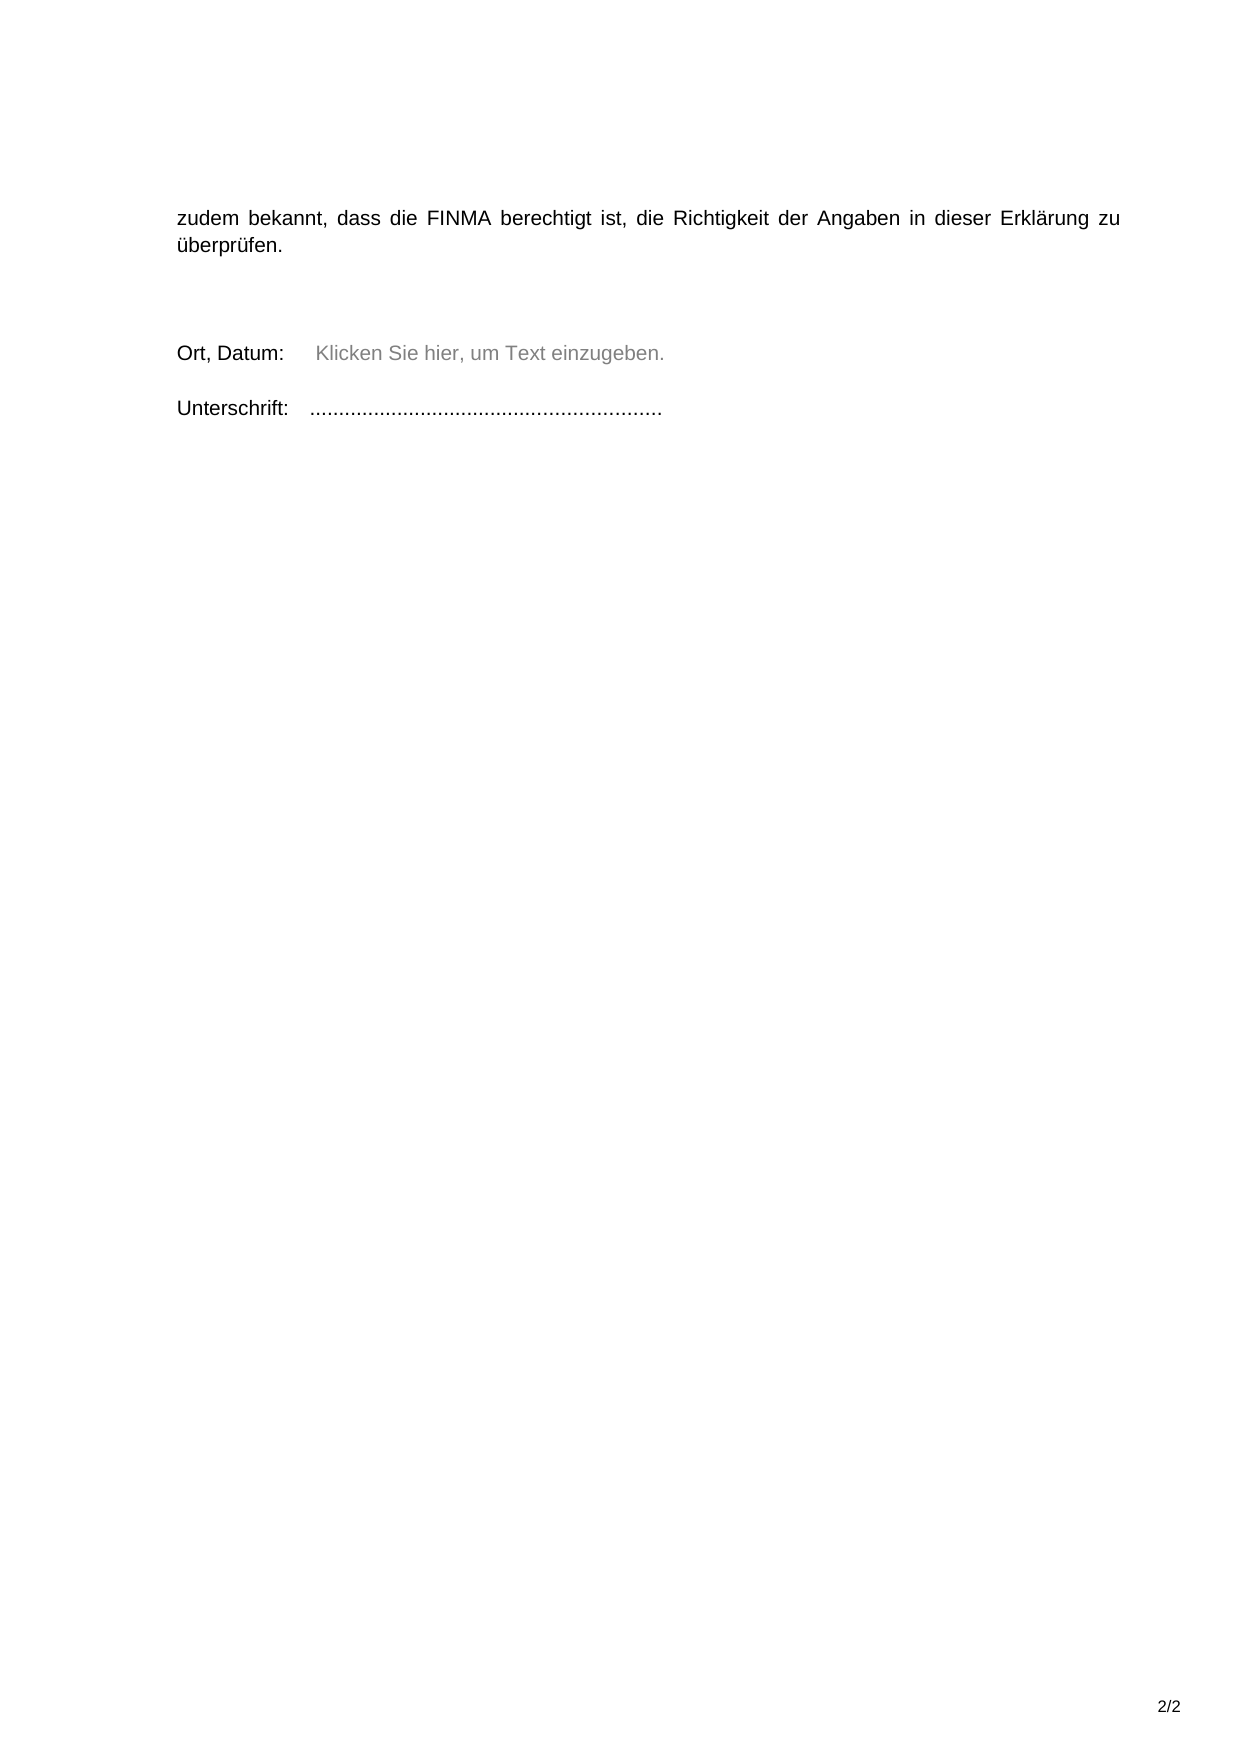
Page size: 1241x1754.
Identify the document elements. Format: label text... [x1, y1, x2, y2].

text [177, 203, 1122, 257]
text Ort, Datum: [177, 338, 1122, 365]
text Unterschrift: [177, 392, 1122, 419]
